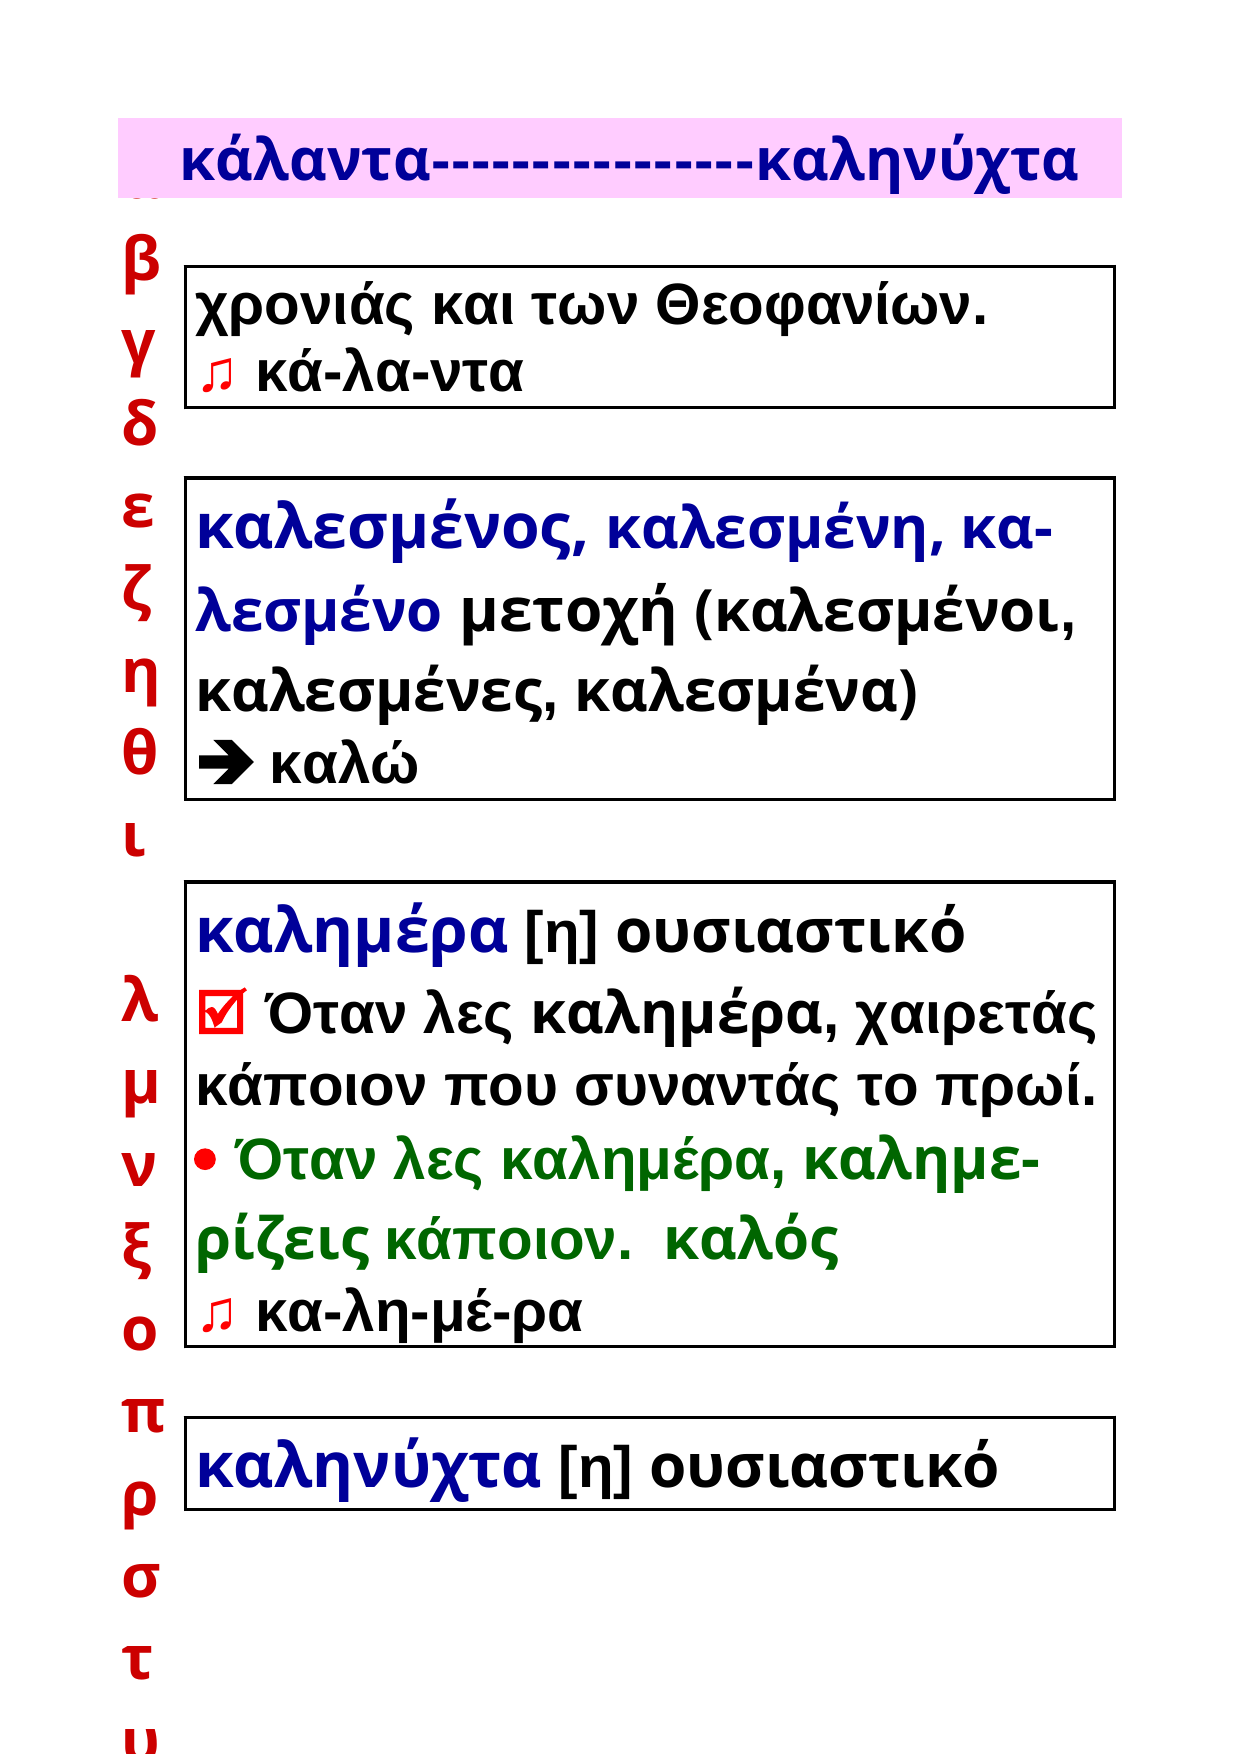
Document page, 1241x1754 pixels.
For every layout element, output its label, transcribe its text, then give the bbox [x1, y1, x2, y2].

text Όταν λες καλημέρα, χαιρετάς κάποιον που συναντάς το πρωί. Όταν λες καλημέρα, καλημε-ρίζεις κάποιον. καλός [187, 966, 1113, 1271]
text καλεσμένος, καλεσμένη, κα-λεσμένο μετοχή (καλεσμένοι, καλεσμένες, καλεσμένα) [187, 480, 1113, 723]
text κάλαντα καληνύχτα [118, 118, 1122, 198]
text χρονιάς και των Θεοφανίων. [187, 268, 1113, 332]
text καληνύχτα [η] ουσιαστικό [187, 1419, 1113, 1508]
text ♫ κά-λα-ντα [187, 332, 1113, 406]
text ♫ κα-λη-μέ-ρα [187, 1271, 1113, 1345]
text καλημέρα [η] ουσιαστικό [187, 884, 1113, 966]
text καλώ [187, 723, 1113, 798]
